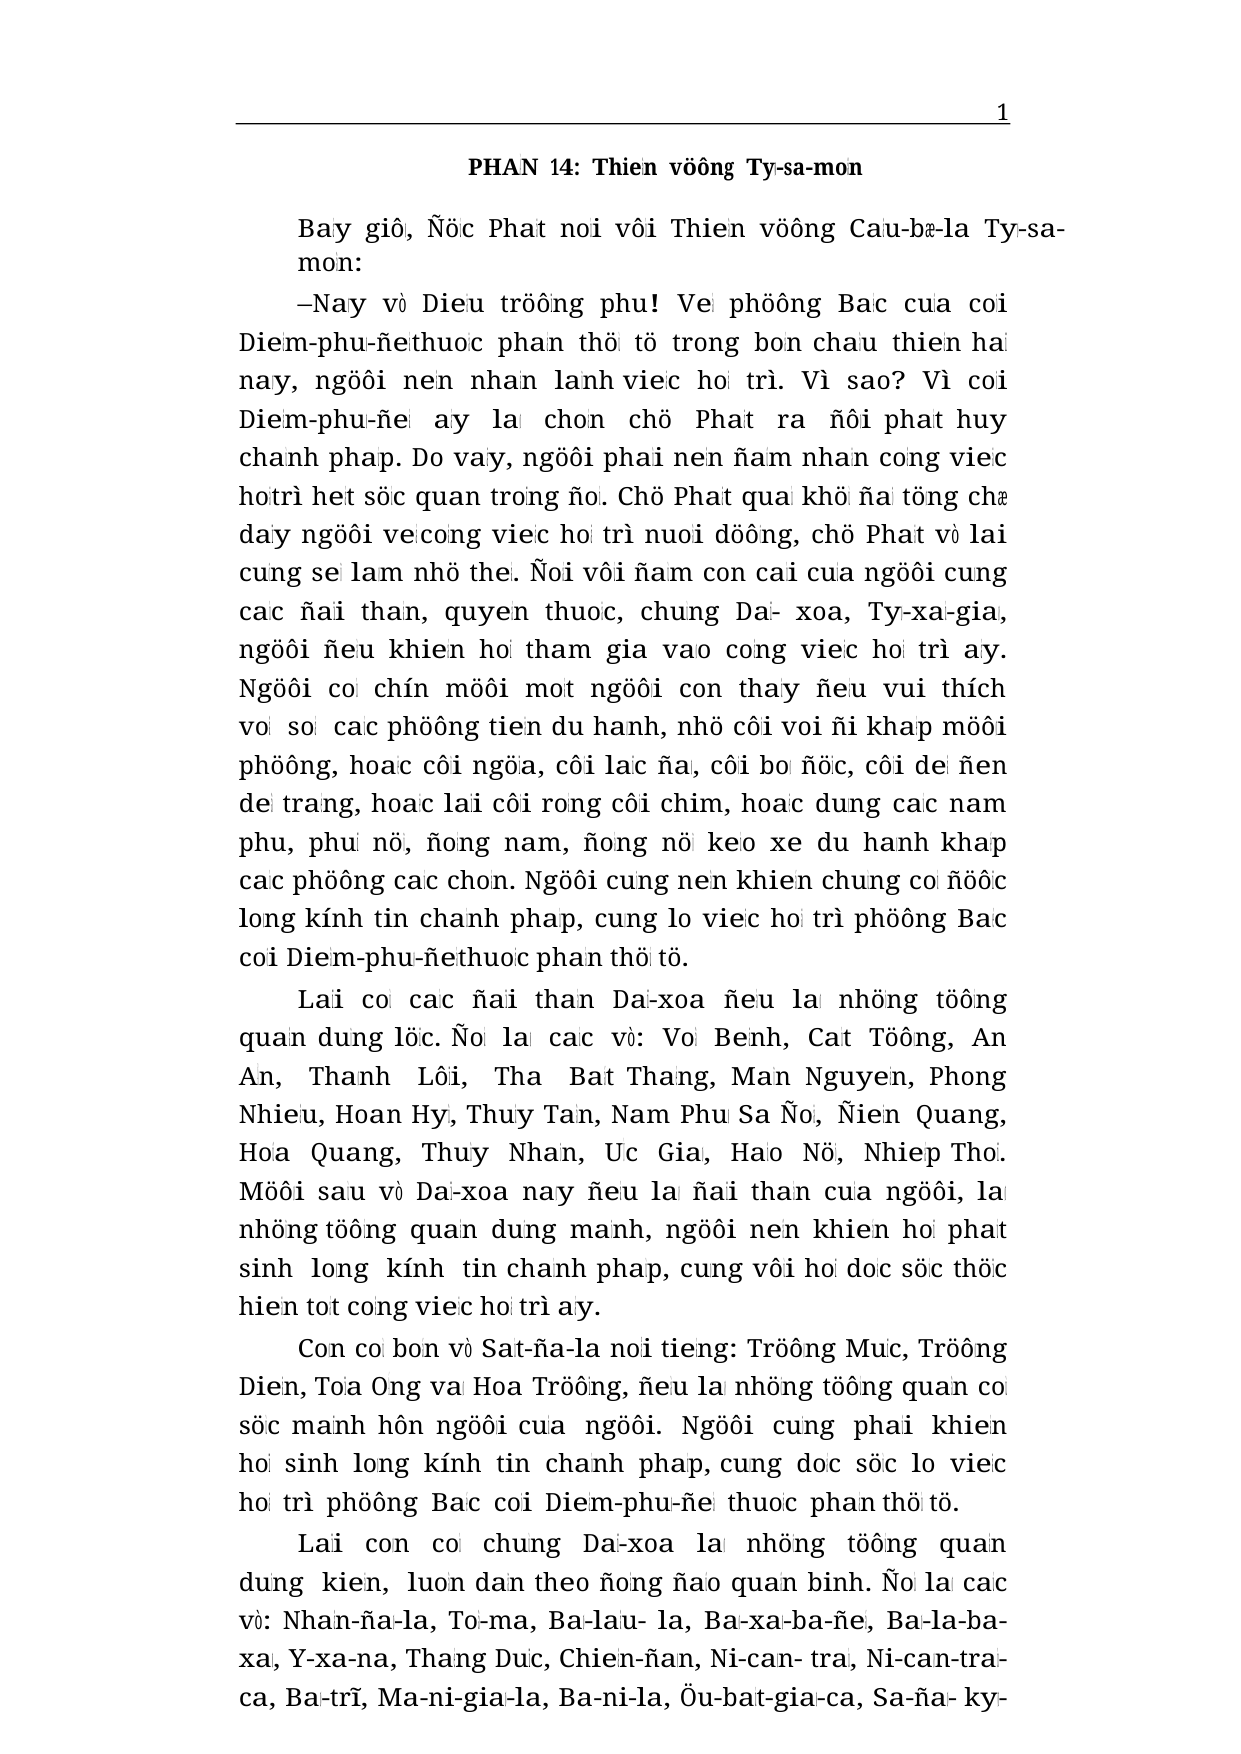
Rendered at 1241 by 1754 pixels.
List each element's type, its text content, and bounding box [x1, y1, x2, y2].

text –Naøy vò Dieäu tröôïng phu! Veà phöông Baéc cuûa coõi Dieâm-phuø-ñeà thuoäc phaàn thöù tö trong boán chaâu thieân haï naøy, ngöôi neân nhaän laõnh vieäc hoä trì. Vì sao? Vì coõi Dieâm-phuø-ñeà aáy laø choán chö Phaät ra ñôøi phaùt huy chaùnh phaùp. Do vaäy, ngöôi phaûi neân ñaûm nhaän coâng vieäc hoä trì heát söùc quan troïng ñoù. Chö Phaät quaù khöù ñaõ töøng chæ daïy ngöôi veà coâng vieäc hoä trì nuoâi döôõng, chö Phaät vò lai cuõng seõ laøm nhö theá. Ñoái vôùi ñaùm con caùi cuûa ngöôi cuøng caùc ñaïi thaàn, quyeán thuoäc, chuùng Daï- xoa, Tyø-xaù-giaø, ngöôi ñeàu khieán hoï tham gia vaøo coâng vieäc hoä trì aáy. Ngöôi coù chín möôi moát ngöôøi con thaûy ñeàu vui thích voâ soá caùc phöông tieän du haønh, nhö côõi voi ñi khaép möôøi phöông, hoaëc côõi ngöïa, côõi laïc ñaø, côõi boø ñöïc, côõi deâ ñen deâ traéng, hoaëc laïi côõi roàng côõi chim, hoaëc duøng caùc nam phu, phuï nöõ, ñoàng nam, ñoàng nöõ keùo xe du haønh khaép caùc phöông caùc choán. Ngöôi cuõng neân khieán chuùng coù ñöôïc loøng kính tin chaùnh phaùp, cuøng lo vieäc hoä trì phöông Baéc coõi Dieâm-phuø-ñeà thuoäc phaàn thöù tö. [238, 286, 1007, 973]
text Baáy giôø, Ñöùc Phaät noùi vôùi Thieân vöông Caâu-bæ-la Tyø-sa-moân: [297, 211, 1065, 279]
text Laïi coù caùc ñaïi thaàn Daï-xoa ñeàu laø nhöõng töôùng quaân duõng löïc. Ñoù laø caùc vò: Voâ Beänh, Caùt Töôøng, An AÅn, Thaønh Lôïi, Tha Baát Thaéng, Maõn Nguyeän, Phong Nhieâu, Hoan Hyû, Thuûy Taân, Nam Phuø Sa Ñoä, Ñieän Quang, Hoûa Quang, Thuûy Nhaõn, UÙc Giaø, Haûo Nöõ, Nhieáp Thoï. Möôøi saùu vò Daï-xoa naøy ñeàu laø ñaïi thaàn cuûa ngöôi, laø nhöõng töôùng quaân duõng maõnh, ngöôi neân khieán hoï phaùt sinh loøng kính tin chaùnh phaùp, cuøng vôùi hoï doác söùc thöïc hieän toát coâng vieäc hoä trì aáy. [238, 981, 1007, 1323]
text Coøn coù boán vò Saùt-ña-la noåi tieáng: Tröôøng Muïc, Tröôøng Dieän, Toïa OÁng vaø Hoa Tröôïng, ñeàu laø nhöõng töôùng quaân coù söùc maïnh hôn ngöôøi cuûa ngöôi. Ngöôi cuõng phaûi khieán hoï sinh loøng kính tin chaùnh phaùp, cuøng doác söùc lo vieäc hoä trì phöông Baéc coõi Dieâm-phuø-ñeà thuoäc phaàn thöù tö. [238, 1331, 1007, 1518]
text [238, 1526, 1008, 1714]
text PHAÀN 14: Thieân vöông Tyø-sa-moân [468, 151, 1065, 182]
